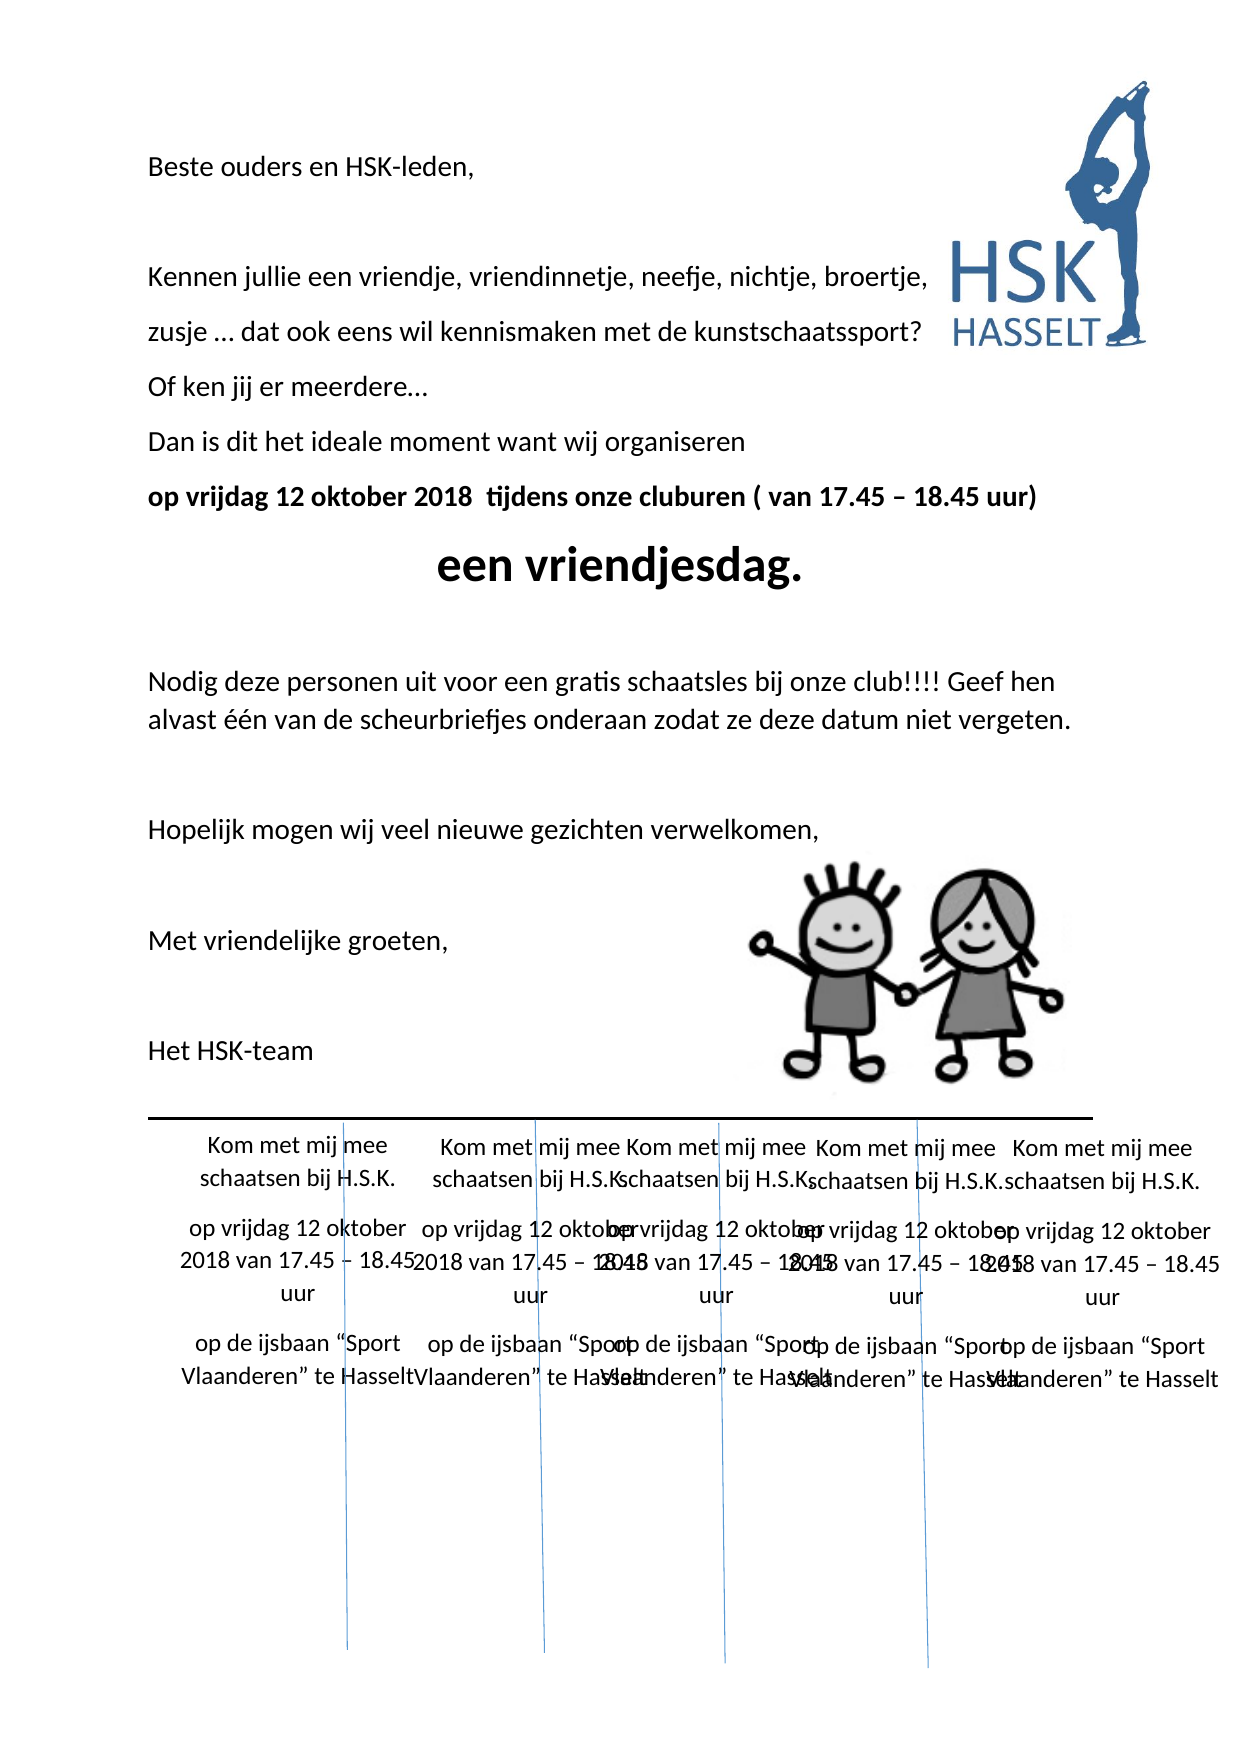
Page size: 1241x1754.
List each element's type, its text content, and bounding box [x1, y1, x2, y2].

text zusje … dat ook eens wil kennismaken met de kunstschaatssport? [148, 313, 1093, 348]
text een vriendjesdag. [148, 533, 1093, 594]
text Met vriendelijke groeten, [148, 922, 1093, 957]
text Of ken jij er meerdere… [148, 368, 1093, 404]
picture [721, 957, 1072, 1032]
text Het HSK-team [148, 1032, 1093, 1067]
picture [721, 847, 1072, 922]
text Beste ouders en HSK-leden, [148, 148, 1093, 183]
text Dan is dit het ideale moment want wij organiseren [148, 423, 1093, 459]
picture [937, 71, 1161, 355]
text Kennen jullie een vriendje, vriendinnetje, neefje, nichtje, broertje, [148, 258, 1093, 293]
text Hopelijk mogen wij veel nieuwe gezichten verwelkomen, [148, 811, 1093, 847]
text op vrijdag 12 oktober 2018 tijdens onze cluburen ( van 17.45 – 18.45 uur) [148, 478, 1093, 514]
text Nodig deze personen uit voor een gratis schaatsles bij onze club!!!! Geef hen alvast één van de scheurbriefjes onderaan zodat ze deze datum niet vergeten. [148, 663, 1093, 737]
picture [721, 1067, 1072, 1101]
